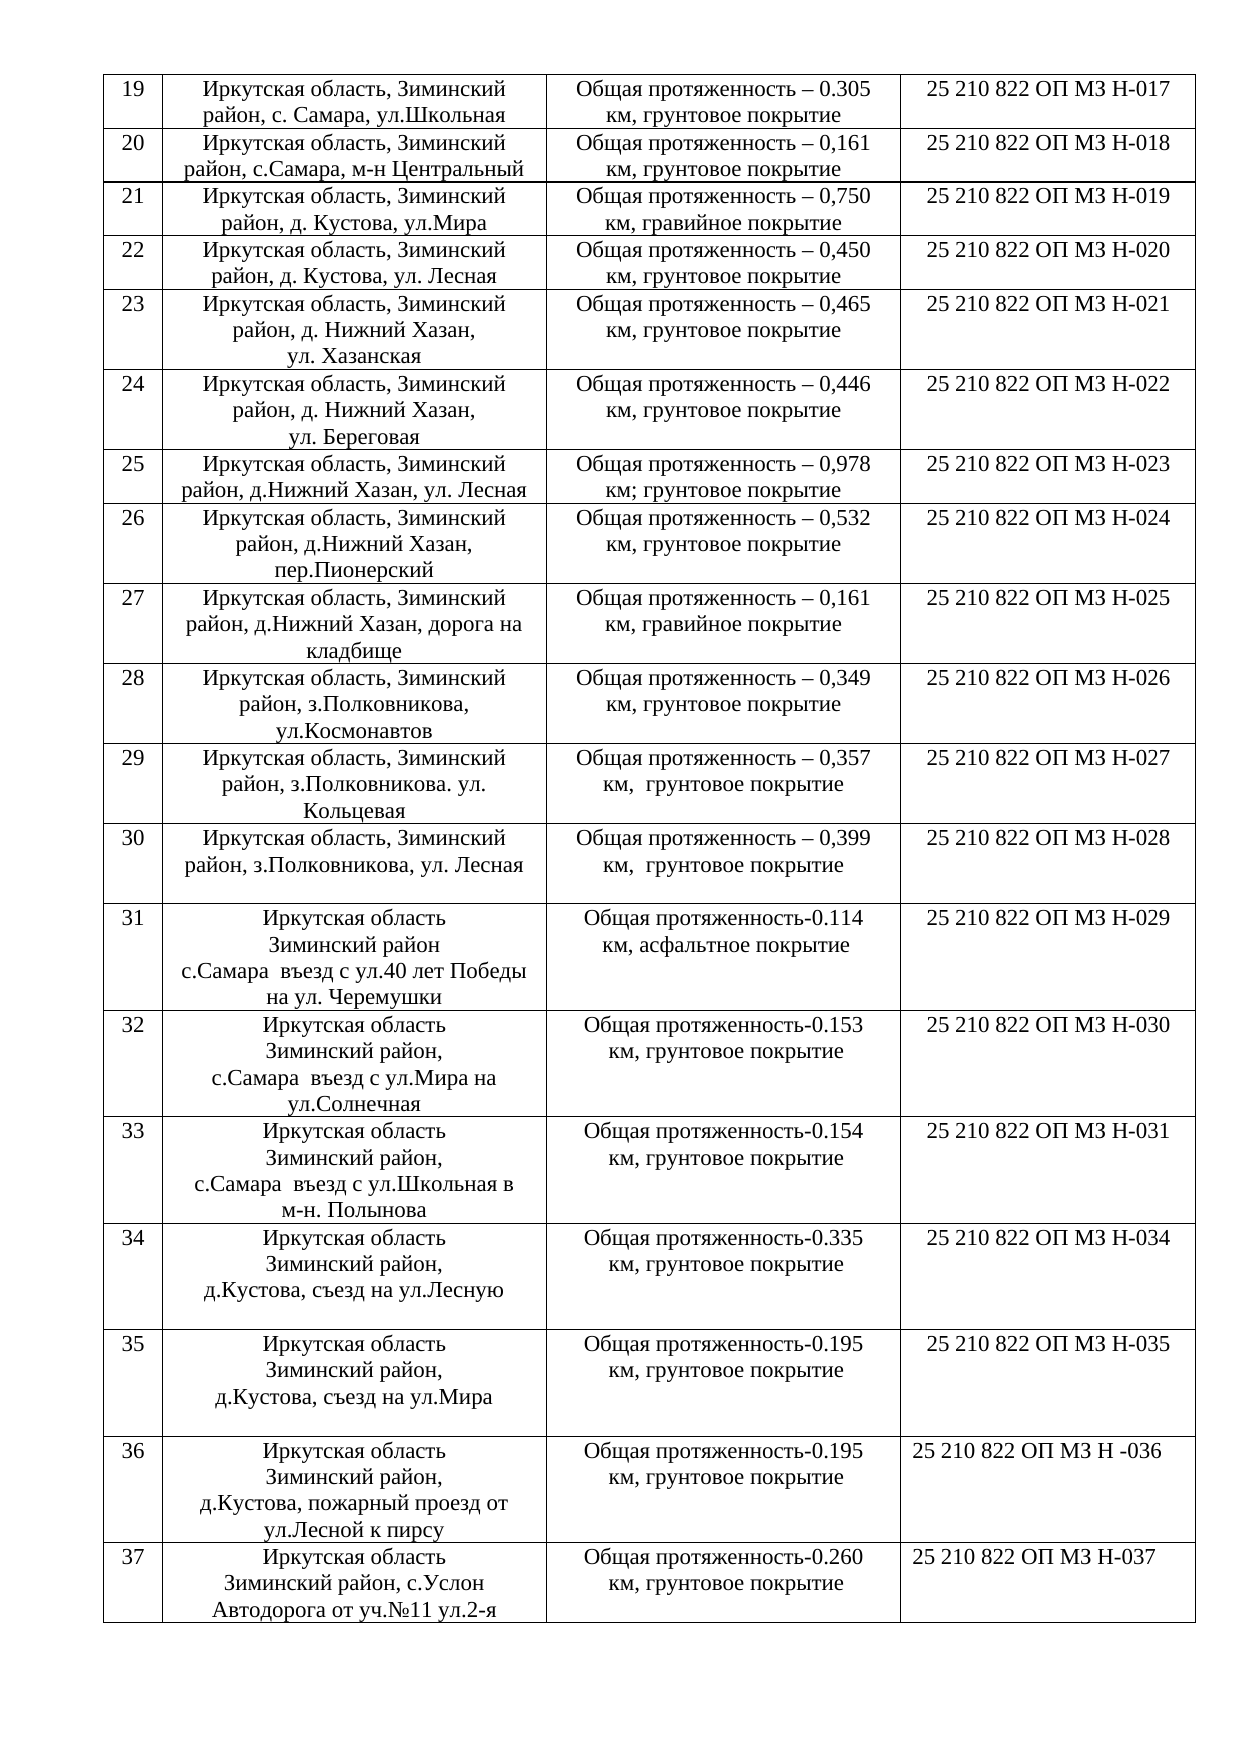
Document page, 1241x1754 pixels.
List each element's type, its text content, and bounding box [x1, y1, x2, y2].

table_cell Общая протяженность-0.195 км, грунтовое покрытие [547, 1330, 900, 1436]
table_cell Иркутская область, Зиминский район, д. Нижний Хазан, ул. Береговая [163, 370, 546, 449]
table_cell 25 210 822 ОП МЗ Н-027 [901, 744, 1195, 823]
table_cell Иркутская область, Зиминский район, д.Нижний Хазан, пер.Пионерский [163, 504, 546, 583]
table_cell Общая протяженность-0.335 км, грунтовое покрытие [547, 1224, 900, 1329]
table_cell 25 210 822 ОП МЗ Н-025 [901, 584, 1195, 663]
table_cell Общая протяженность – 0,349 км, грунтовое покрытие [547, 664, 900, 743]
table_cell Иркутская область Зиминский район, с.Самара въезд с ул.Школьная в м-н. Полынова [163, 1117, 546, 1223]
table_cell Иркутская область, Зиминский район, з.Полковникова, ул.Космонавтов [163, 664, 546, 743]
table_cell 19 [104, 75, 162, 128]
table_cell 25 210 822 ОП МЗ Н-023 [901, 450, 1195, 503]
table_cell Общая протяженность-0.114 км, асфальтное покрытие [547, 904, 900, 1010]
table_cell Общая протяженность – 0,161 км, грунтовое покрытие [547, 129, 900, 181]
table_cell Иркутская область Зиминский район, д.Кустова, съезд на ул.Лесную [163, 1224, 546, 1329]
table_cell 22 [104, 236, 162, 289]
table_cell Общая протяженность-0.195 км, грунтовое покрытие [547, 1437, 900, 1542]
table_cell 35 [104, 1330, 162, 1436]
table_cell Общая протяженность – 0,465 км, грунтовое покрытие [547, 290, 900, 369]
table_cell Общая протяженность – 0,399 км, грунтовое покрытие [547, 824, 900, 903]
table_cell 25 210 822 ОП МЗ Н-024 [901, 504, 1195, 583]
table_cell 36 [104, 1437, 162, 1542]
table_cell 28 [104, 664, 162, 743]
table_cell 25 210 822 ОП МЗ Н-019 [901, 183, 1195, 235]
table_cell 21 [104, 183, 162, 235]
table_cell Иркутская область, Зиминский район, д. Кустова, ул.Мира [163, 183, 546, 235]
table_cell Иркутская область, Зиминский район, д.Нижний Хазан, дорога на кладбище [163, 584, 546, 663]
table_cell 25 210 822 ОП МЗ Н-022 [901, 370, 1195, 449]
table_cell 25 210 822 ОП МЗ Н-034 [901, 1224, 1195, 1329]
table_cell Иркутская область Зиминский район, д.Кустова, пожарный проезд от ул.Лесной к пирсу [163, 1437, 546, 1542]
table_cell 34 [104, 1224, 162, 1329]
table_cell Иркутская область, Зиминский район, з.Полковникова. ул. Кольцевая [163, 744, 546, 823]
table_cell Иркутская область, Зиминский район, д. Нижний Хазан, ул. Хазанская [163, 290, 546, 369]
table_cell Иркутская область Зиминский район с.Самара въезд с ул.40 лет Победы на ул. Черемушки [163, 904, 546, 1010]
table_cell 27 [104, 584, 162, 663]
table_cell 25 210 822 ОП МЗ Н-021 [901, 290, 1195, 369]
table_cell 25 210 822 ОП МЗ Н-031 [901, 1117, 1195, 1223]
table_cell Общая протяженность – 0.305 км, грунтовое покрытие [547, 75, 900, 128]
table_cell 26 [104, 504, 162, 583]
table_cell 31 [104, 904, 162, 1010]
table_cell 25 210 822 ОП МЗ Н-017 [901, 75, 1195, 128]
table_cell Иркутская область Зиминский район, д.Кустова, съезд на ул.Мира [163, 1330, 546, 1436]
table_cell 25 210 822 ОП МЗ Н-018 [901, 129, 1195, 181]
table_cell Иркутская область, Зиминский район, д. Кустова, ул. Лесная [163, 236, 546, 289]
table_cell Общая протяженность – 0,357 км, грунтовое покрытие [547, 744, 900, 823]
table_cell 32 [104, 1011, 162, 1116]
table_cell Иркутская область, Зиминский район, з.Полковникова, ул. Лесная [163, 824, 546, 903]
table_cell 25 [104, 450, 162, 503]
table_cell 25 210 822 ОП МЗ Н-035 [901, 1330, 1195, 1436]
table_cell Общая протяженность-0.153 км, грунтовое покрытие [547, 1011, 900, 1116]
table_cell Общая протяженность-0.154 км, грунтовое покрытие [547, 1117, 900, 1223]
table_cell 25 210 822 ОП МЗ Н-028 [901, 824, 1195, 903]
table_cell 23 [104, 290, 162, 369]
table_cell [547, 1543, 900, 1622]
table_cell Иркутская область, Зиминский район, д.Нижний Хазан, ул. Лесная [163, 450, 546, 503]
table_cell 25 210 822 ОП МЗ Н-026 [901, 664, 1195, 743]
table_cell 33 [104, 1117, 162, 1223]
table_cell Иркутская область, Зиминский район, с.Самара, м-н Центральный [163, 129, 546, 181]
table_cell Общая протяженность – 0,532 км, грунтовое покрытие [547, 504, 900, 583]
table_cell Иркутская область Зиминский район, с.Самара въезд с ул.Мира на ул.Солнечная [163, 1011, 546, 1116]
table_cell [163, 1543, 546, 1622]
table_cell 29 [104, 744, 162, 823]
table_cell Иркутская область, Зиминский район, с. Самара, ул.Школьная [163, 75, 546, 128]
table_cell 25 210 822 ОП МЗ Н-030 [901, 1011, 1195, 1116]
table_cell 25 210 822 ОП МЗ Н -036 [901, 1437, 1195, 1542]
table_cell 25 210 822 ОП МЗ Н-020 [901, 236, 1195, 289]
table_cell Общая протяженность – 0,750 км, гравийное покрытие [547, 183, 900, 235]
table_cell 20 [104, 129, 162, 181]
table_cell Общая протяженность – 0,161 км, гравийное покрытие [547, 584, 900, 663]
table_cell Общая протяженность – 0,446 км, грунтовое покрытие [547, 370, 900, 449]
table_cell 30 [104, 824, 162, 903]
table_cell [901, 1543, 1195, 1622]
table_cell 24 [104, 370, 162, 449]
table_cell Общая протяженность – 0,450 км, грунтовое покрытие [547, 236, 900, 289]
table_cell Общая протяженность – 0,978 км; грунтовое покрытие [547, 450, 900, 503]
table_cell 25 210 822 ОП МЗ Н-029 [901, 904, 1195, 1010]
table_cell 37 [104, 1543, 162, 1622]
